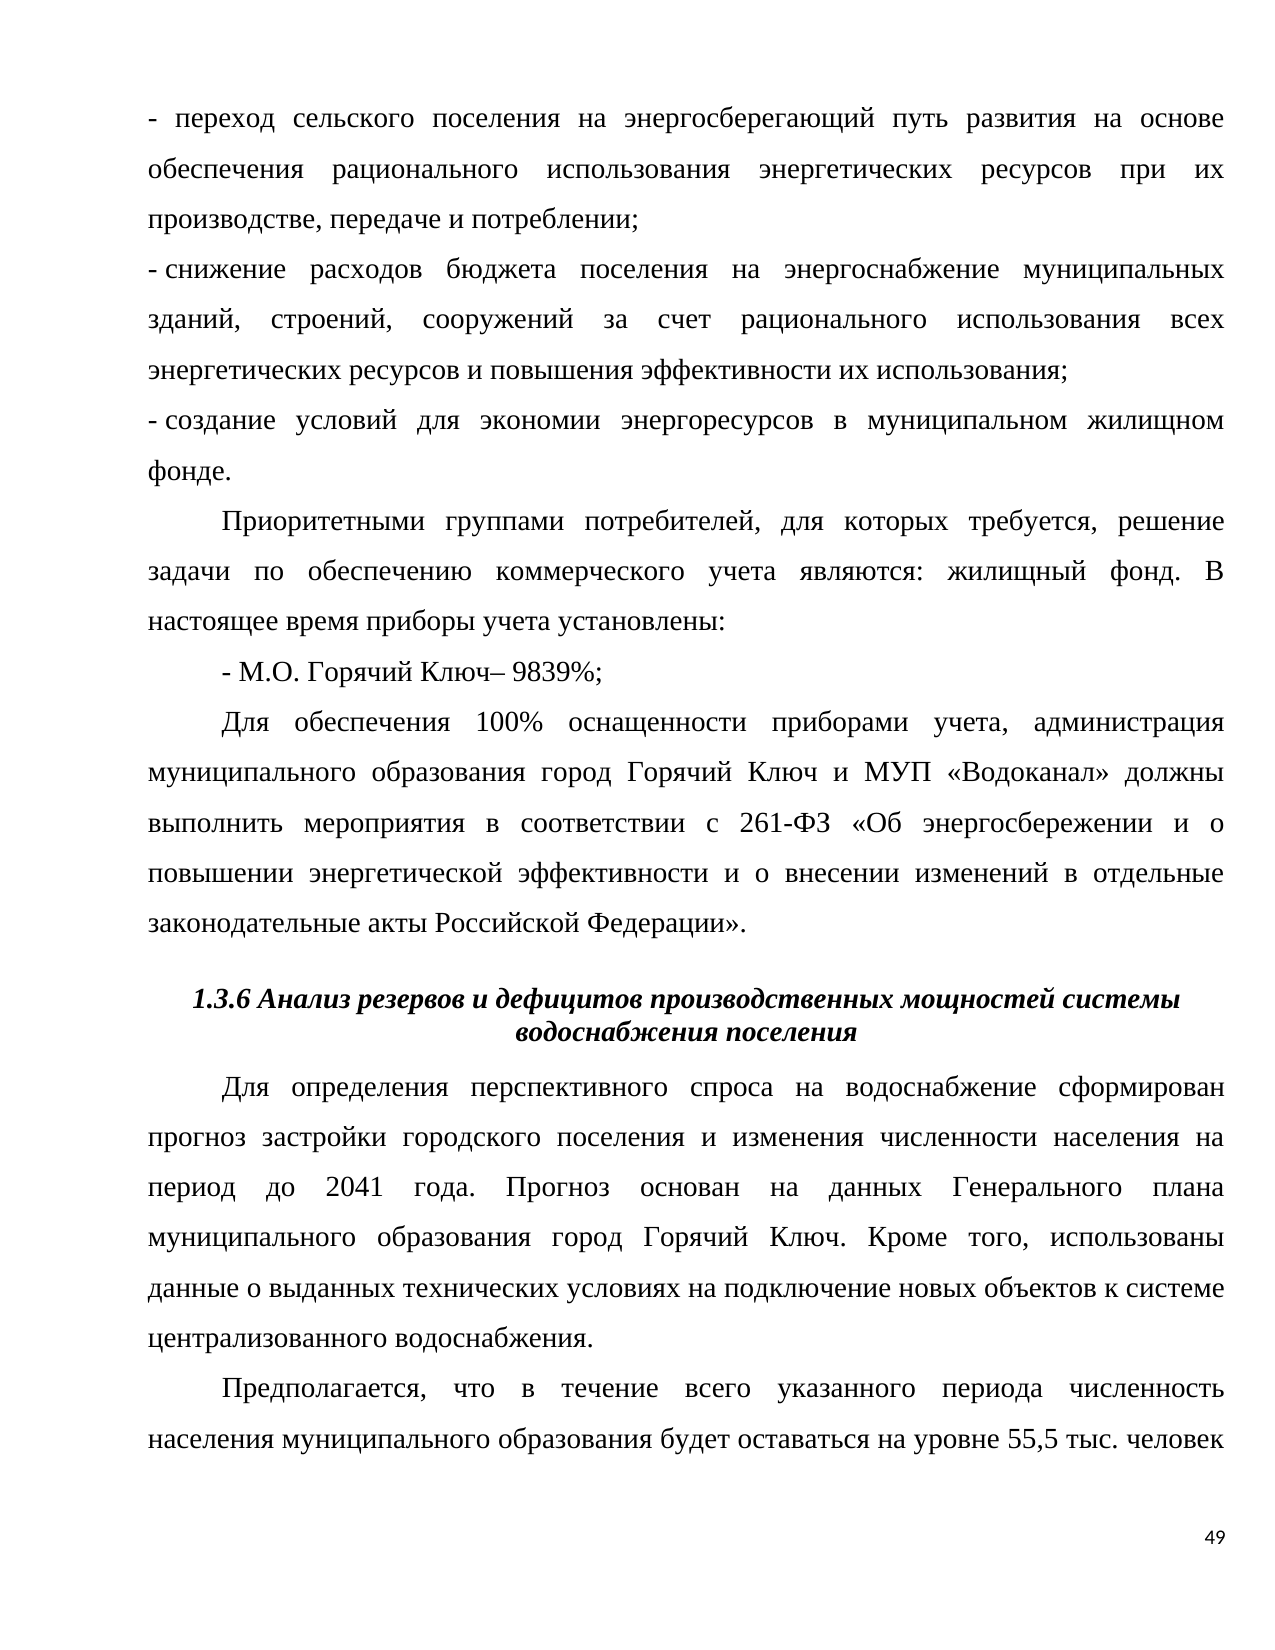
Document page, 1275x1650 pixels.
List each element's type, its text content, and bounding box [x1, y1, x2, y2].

text Для определения перспективного спроса на водоснабжение сформирован прогноз застройки городского поселения и изменения численности населения на период до 2041 года. Прогноз основан на данных Генерального плана муниципального образования город Горячий Ключ. Кроме того, использованы данные о выданных технических условиях на подключение новых объектов к системе централизованного водоснабжения. [148, 1069, 1225, 1354]
text - создание условий для экономии энергоресурсов в муниципальном жилищном фонде. [148, 402, 1225, 486]
text Для обеспечения 100% оснащенности приборами учета, администрация муниципального образования город Горячий Ключ и МУП «Водоканал» должны выполнить мероприятия в соответствии с 261-ФЗ «Об энергосбережении и о повышении энергетической эффективности и о внесении изменений в отдельные законодательные акты Российской Федерации». [148, 704, 1225, 939]
text - снижение расходов бюджета поселения на энергоснабжение муниципальных зданий, строений, сооружений за счет рационального использования всех энергетических ресурсов и повышения эффективности их использования; [148, 251, 1225, 386]
text 1.3.6 Анализ резервов и дефицитов производственных мощностей системы водоснабжения поселения [148, 981, 1225, 1048]
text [148, 1371, 1225, 1454]
text - переход сельского поселения на энергосберегающий путь развития на основе обеспечения рационального использования энергетических ресурсов при их производстве, передаче и потреблении; [148, 100, 1225, 234]
text Приоритетными группами потребителей, для которых требуется, решение задачи по обеспечению коммерческого учета являются: жилищный фонд. В настоящее время приборы учета установлены: [148, 503, 1225, 637]
text - М.О. Горячий Ключ– 9839%; [148, 654, 1225, 687]
